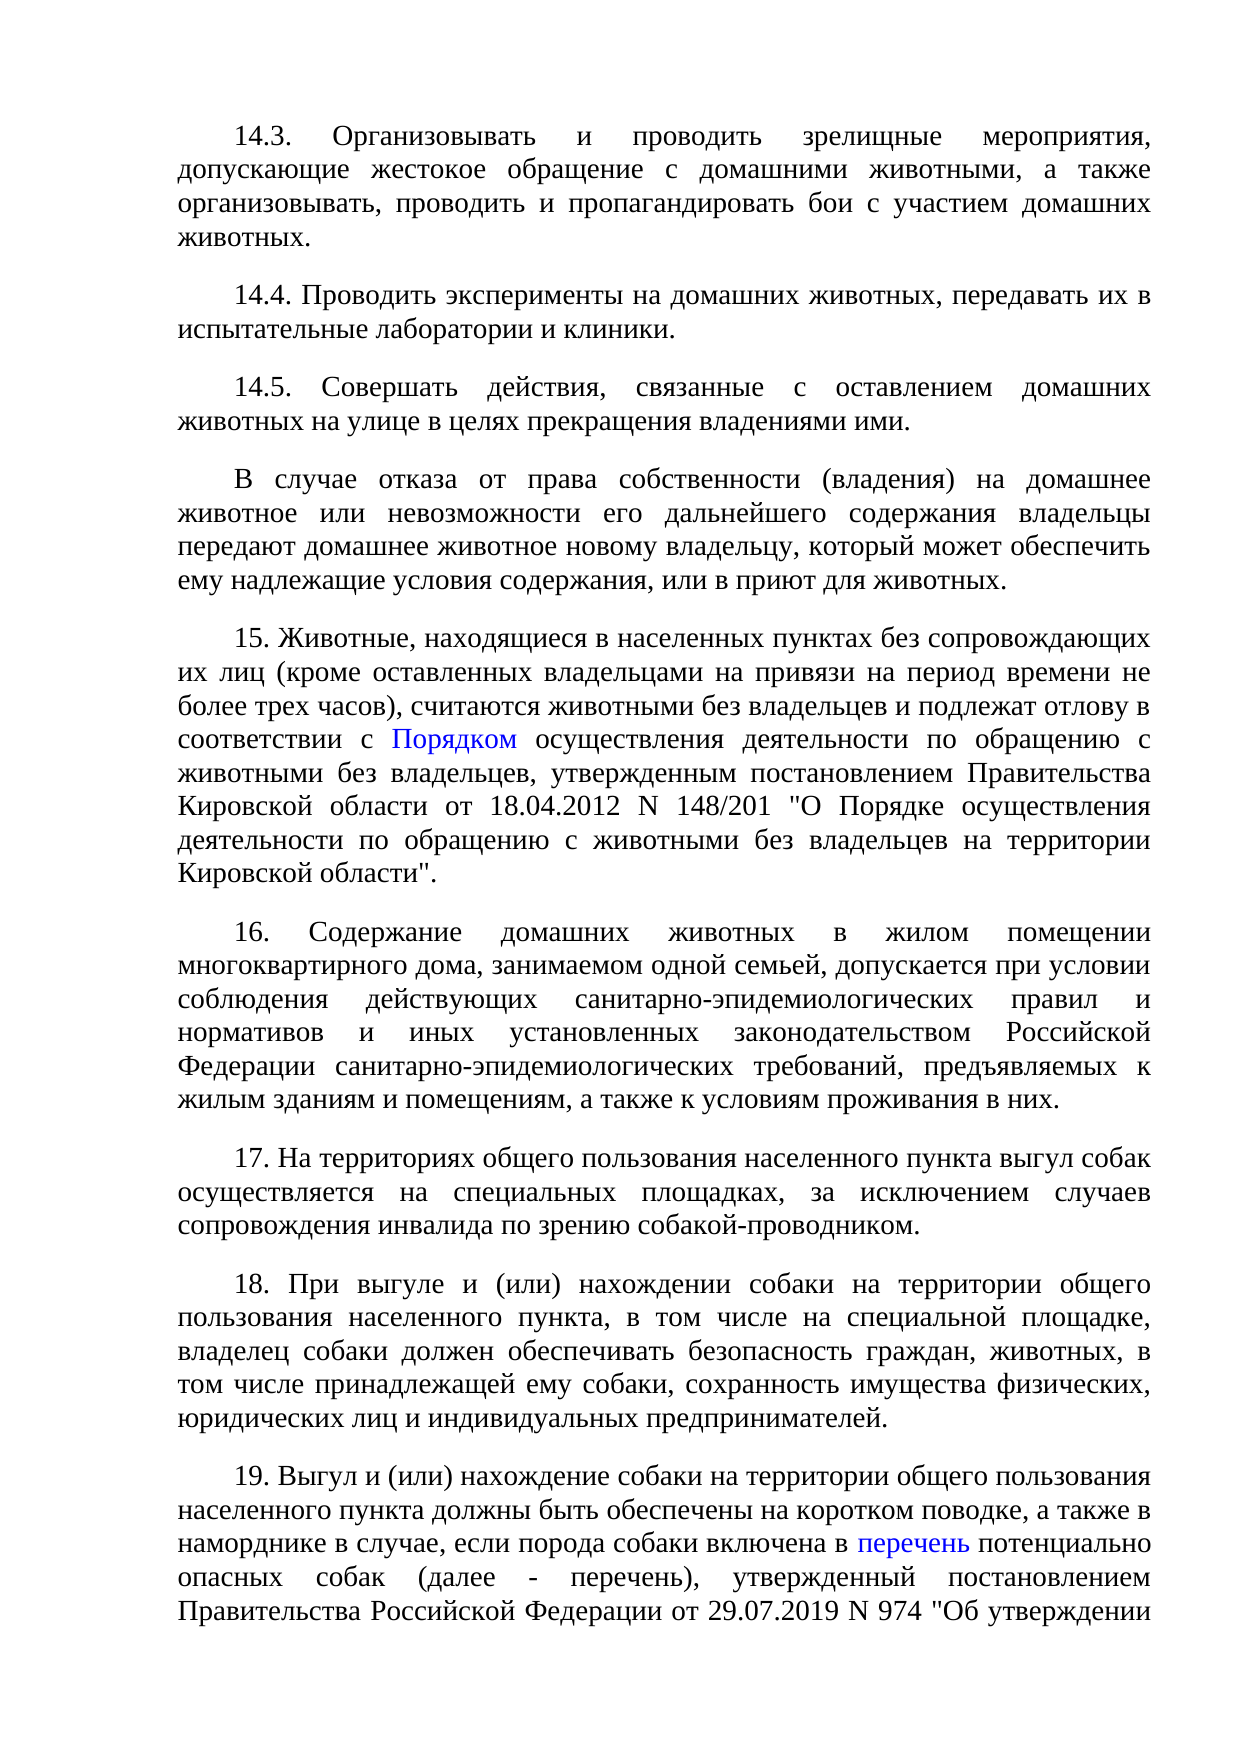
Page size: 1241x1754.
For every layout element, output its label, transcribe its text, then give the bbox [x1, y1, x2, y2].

text 18. При выгуле и (или) нахождении собаки на территории общего пользования населенного пункта, в том числе на специальной площадке, владелец собаки должен обеспечивать безопасность граждан, животных, в том числе принадлежащей ему собаки, сохранность имущества физических, юридических лиц и индивидуальных предпринимателей. [177, 1266, 1152, 1433]
text 14.3. Организовывать и проводить зрелищные мероприятия, допускающие жестокое обращение с домашними животными, а также организовывать, проводить и пропагандировать бои с участием домашних животных. [177, 118, 1152, 252]
text 16. Содержание домашних животных в жилом помещении многоквартирного дома, занимаемом одной семьей, допускается при условии соблюдения действующих санитарно-эпидемиологических правил и нормативов и иных установленных законодательством Российской Федерации санитарно-эпидемиологических требований, предъявляемых к жилым зданиям и помещениям, а также к условиям проживания в них. [177, 914, 1152, 1115]
text В случае отказа от права собственности (владения) на домашнее животное или невозможности его дальнейшего содержания владельцы передают домашнее животное новому владельцу, который может обеспечить ему надлежащие условия содержания, или в приют для животных. [177, 461, 1152, 596]
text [177, 1458, 1152, 1626]
text 17. На территориях общего пользования населенного пункта выгул собак осуществляется на специальных площадках, за исключением случаев сопровождения инвалида по зрению собакой-проводником. [177, 1140, 1152, 1241]
text 14.5. Совершать действия, связанные с оставлением домашних животных на улице в целях прекращения владениями ими. [177, 369, 1152, 436]
text 15. Животные, находящиеся в населенных пунктах без сопровождающих их лиц (кроме оставленных владельцами на привязи на период времени не более трех часов), считаются животными без владельцев и подлежат отлову в соответствии с Порядком осуществления деятельности по обращению с животными без владельцев, утвержденным постановлением Правительства Кировской области от 18.04.2012 N 148/201 "О Порядке осуществления деятельности по обращению с животными без владельцев на территории Кировской области". [177, 621, 1152, 889]
text 14.4. Проводить эксперименты на домашних животных, передавать их в испытательные лаборатории и клиники. [177, 277, 1152, 344]
